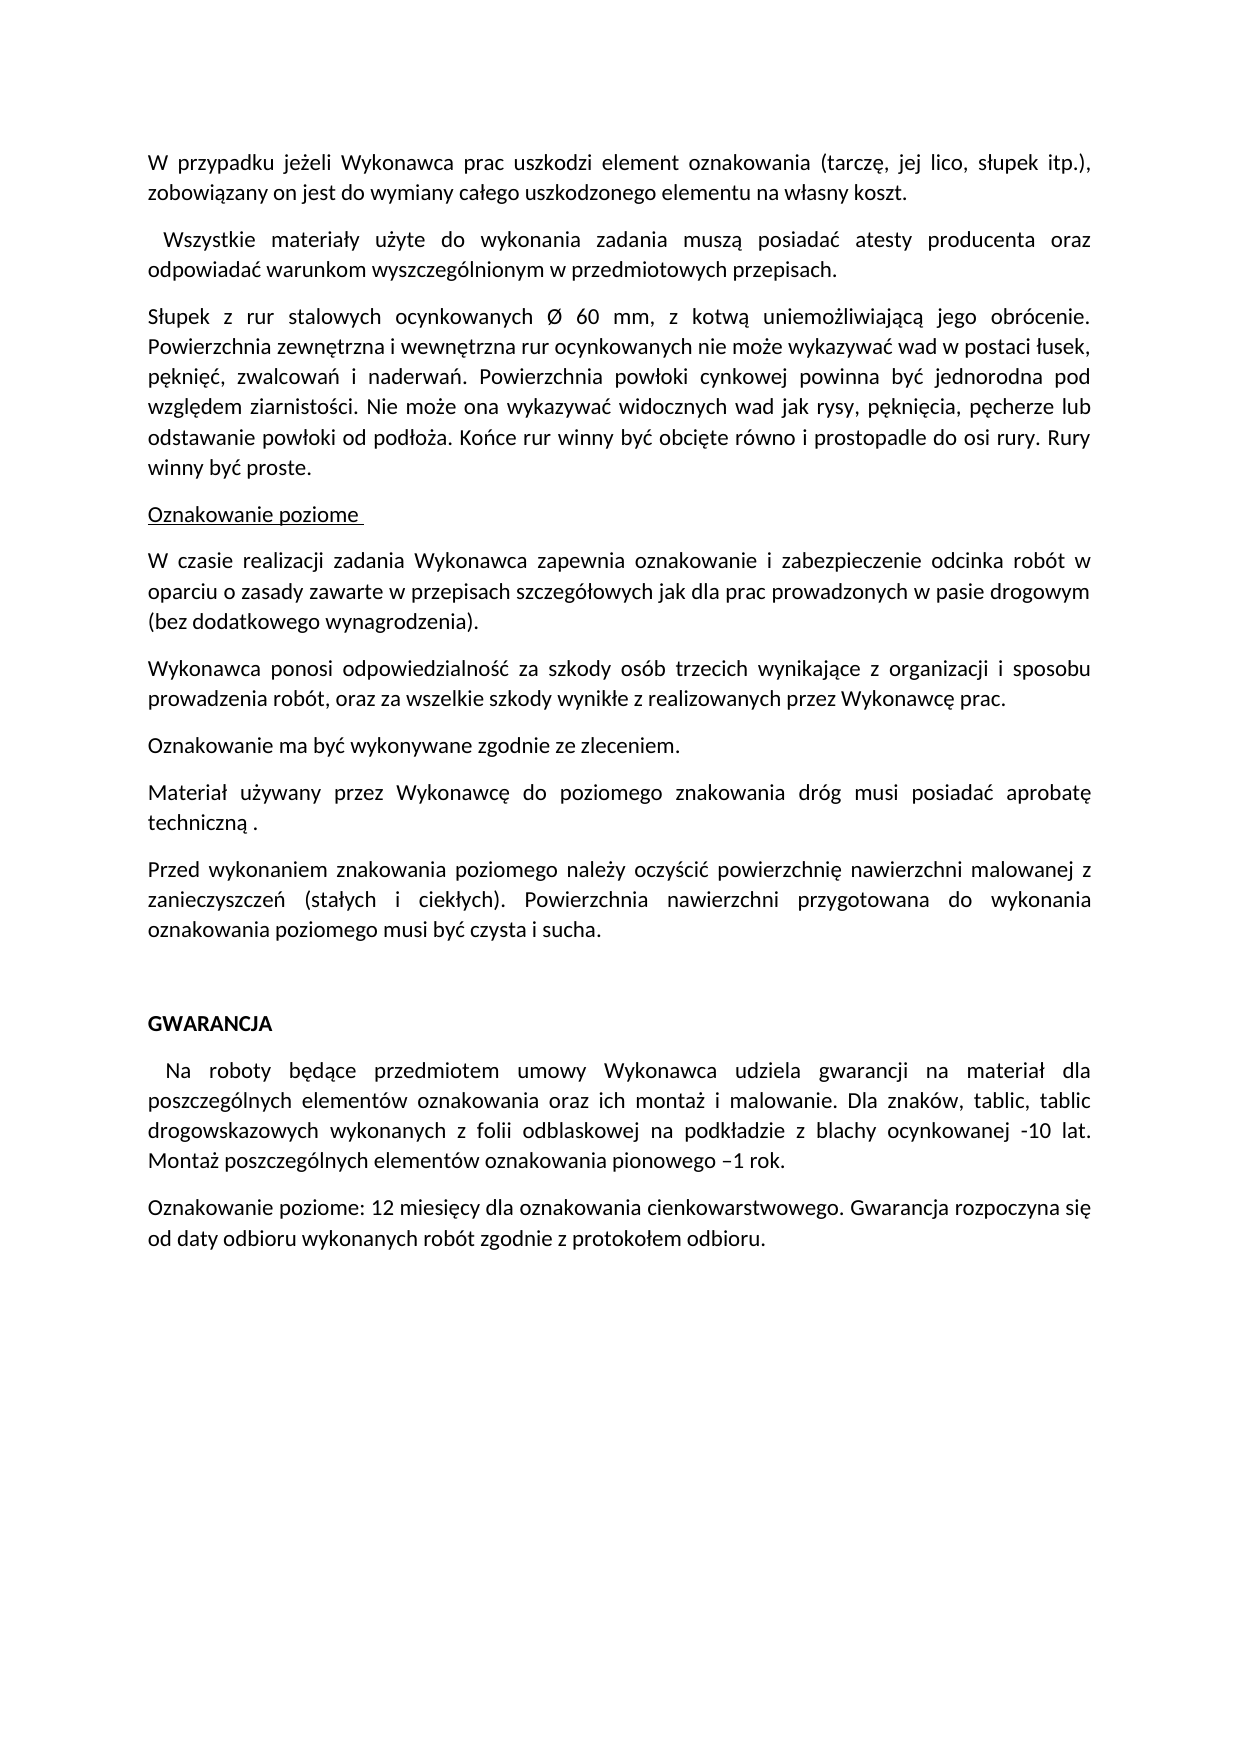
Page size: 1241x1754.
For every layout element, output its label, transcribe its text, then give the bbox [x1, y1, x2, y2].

text Przed wykonaniem znakowania poziomego należy oczyścić powierzchnię nawierzchni malowanej z zanieczyszczeń (stałych i ciekłych). Powierzchnia nawierzchni przygotowana do wykonania oznakowania poziomego musi być czysta i sucha. [148, 855, 1093, 943]
text GWARANCJA [148, 1009, 1093, 1037]
text Oznakowanie poziome [148, 500, 1093, 528]
text W czasie realizacji zadania Wykonawca zapewnia oznakowanie i zabezpieczenie odcinka robót w oparciu o zasady zawarte w przepisach szczegółowych jak dla prac prowadzonych w pasie drogowym (bez dodatkowego wynagrodzenia). [148, 547, 1093, 635]
text Oznakowanie poziome: 12 miesięcy dla oznakowania cienkowarstwowego. Gwarancja rozpoczyna się od daty odbioru wykonanych robót zgodnie z protokołem odbioru. [148, 1193, 1093, 1252]
text Słupek z rur stalowych ocynkowanych Ø 60 mm, z kotwą uniemożliwiającą jego obrócenie. Powierzchnia zewnętrzna i wewnętrzna rur ocynkowanych nie może wykazywać wad w postaci łusek, pęknięć, zwalcowań i naderwań. Powierzchnia powłoki cynkowej powinna być jednorodna pod względem ziarnistości. Nie może ona wykazywać widocznych wad jak rysy, pęknięcia, pęcherze lub odstawanie powłoki od podłoża. Końce rur winny być obcięte równo i prostopadle do osi rury. Rury winny być proste. [148, 302, 1093, 481]
text Oznakowanie ma być wykonywane zgodnie ze zleceniem. [148, 731, 1093, 759]
text Wszystkie materiały użyte do wykonania zadania muszą posiadać atesty producenta oraz odpowiadać warunkom wyszczególnionym w przedmiotowych przepisach. [148, 225, 1093, 283]
text Wykonawca ponosi odpowiedzialność za szkody osób trzecich wynikające z organizacji i sposobu prowadzenia robót, oraz za wszelkie szkody wynikłe z realizowanych przez Wykonawcę prac. [148, 654, 1093, 712]
text Na roboty będące przedmiotem umowy Wykonawca udziela gwarancji na materiał dla poszczególnych elementów oznakowania oraz ich montaż i malowanie. Dla znaków, tablic, tablic drogowskazowych wykonanych z folii odblaskowej na podkładzie z blachy ocynkowanej -10 lat. Montaż poszczególnych elementów oznakowania pionowego –1 rok. [148, 1056, 1093, 1174]
text W przypadku jeżeli Wykonawca prac uszkodzi element oznakowania (tarczę, jej lico, słupek itp.), zobowiązany on jest do wymiany całego uszkodzonego elementu na własny koszt. [148, 148, 1093, 206]
text Materiał używany przez Wykonawcę do poziomego znakowania dróg musi posiadać aprobatę techniczną . [148, 778, 1093, 836]
